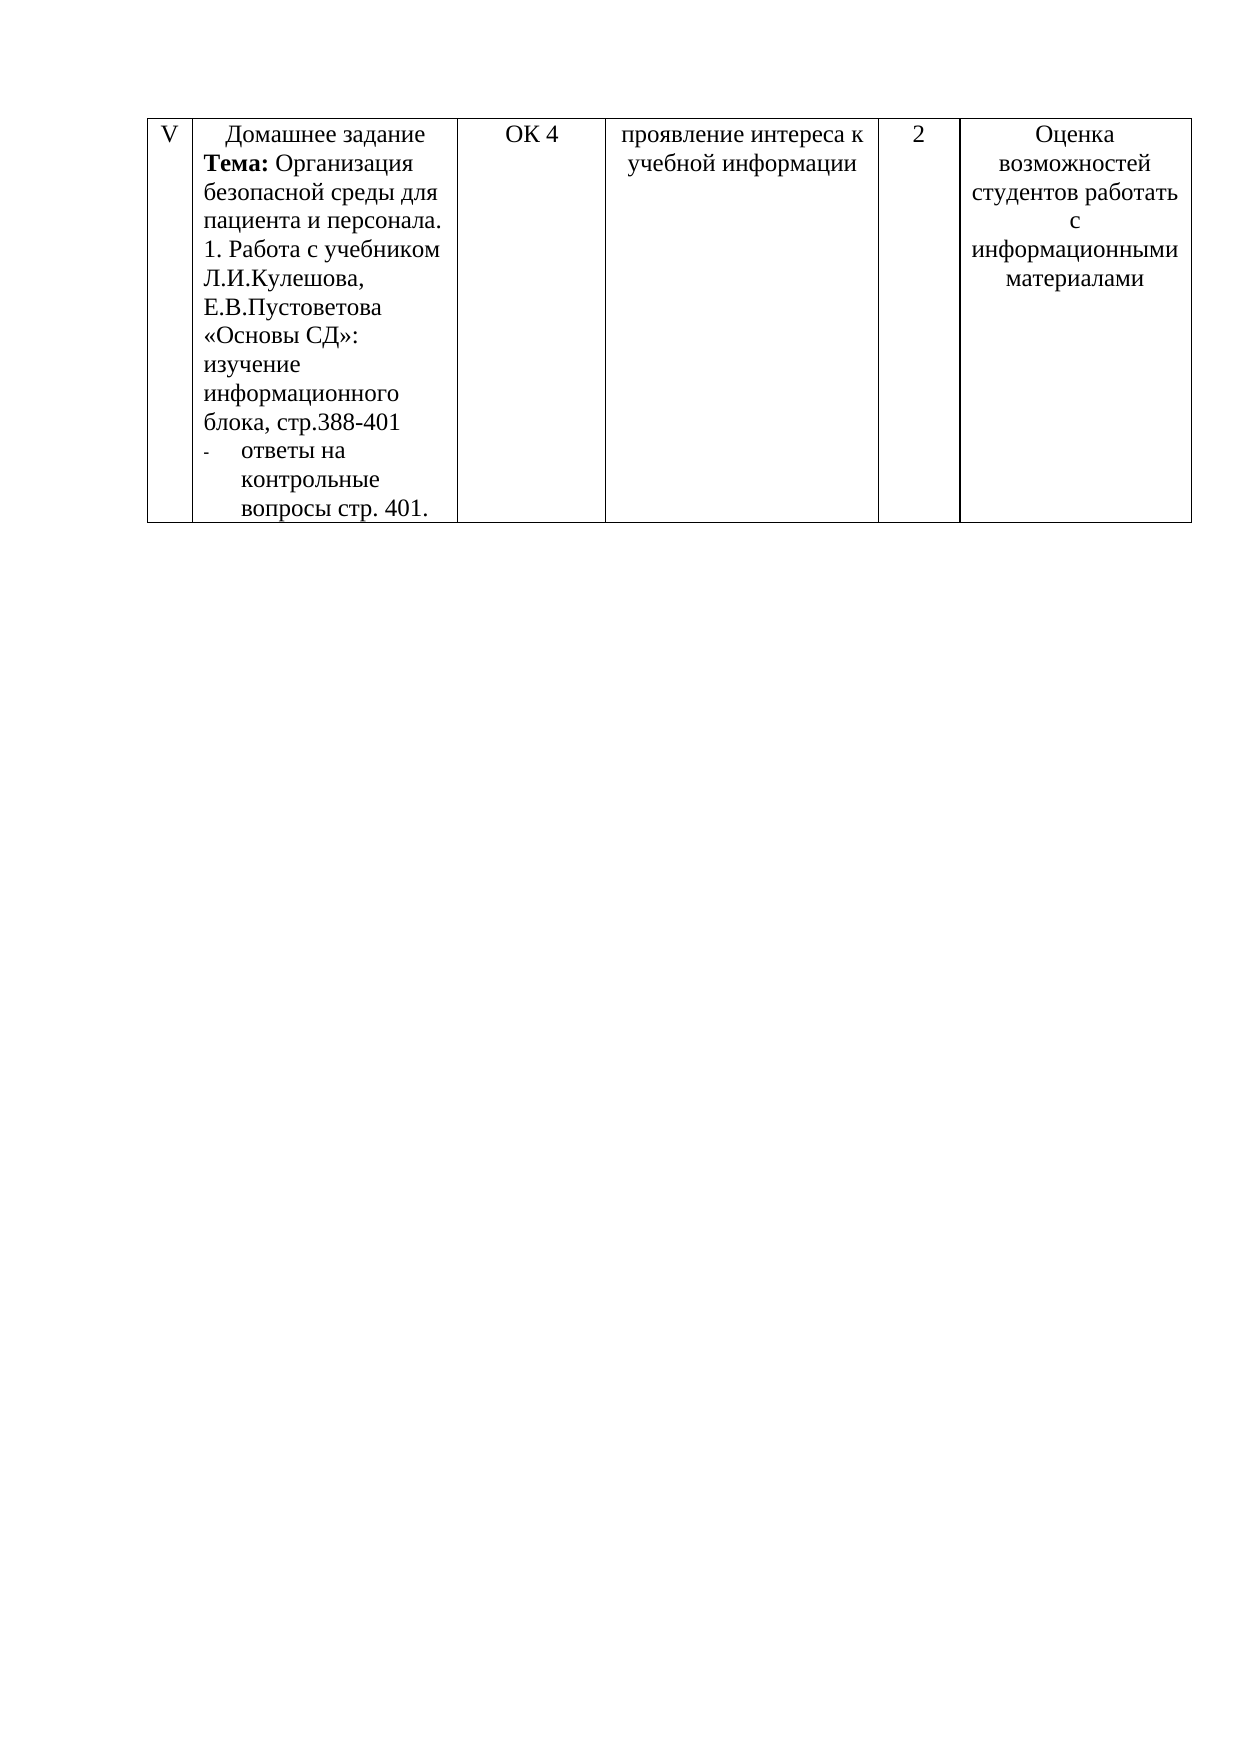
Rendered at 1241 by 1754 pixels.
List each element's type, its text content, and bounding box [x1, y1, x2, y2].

table_cell ОК 4 [458, 119, 605, 522]
table_cell V [148, 119, 192, 522]
table_cell проявление интереса к учебной информации [606, 119, 878, 522]
table_cell Оценка возможностей студентов работать с информационными материалами [961, 119, 1191, 522]
table_cell 2 [879, 119, 959, 522]
table_cell Домашнее задание Тема: Организация безопасной среды для пациента и персонала. 1. Работа с учебником Л.И.Кулешова, Е.В.Пустоветова «Основы СД»: изучение информационного блока, стр.388-401 ответы на контрольные вопросы стр. 401. [193, 119, 457, 522]
